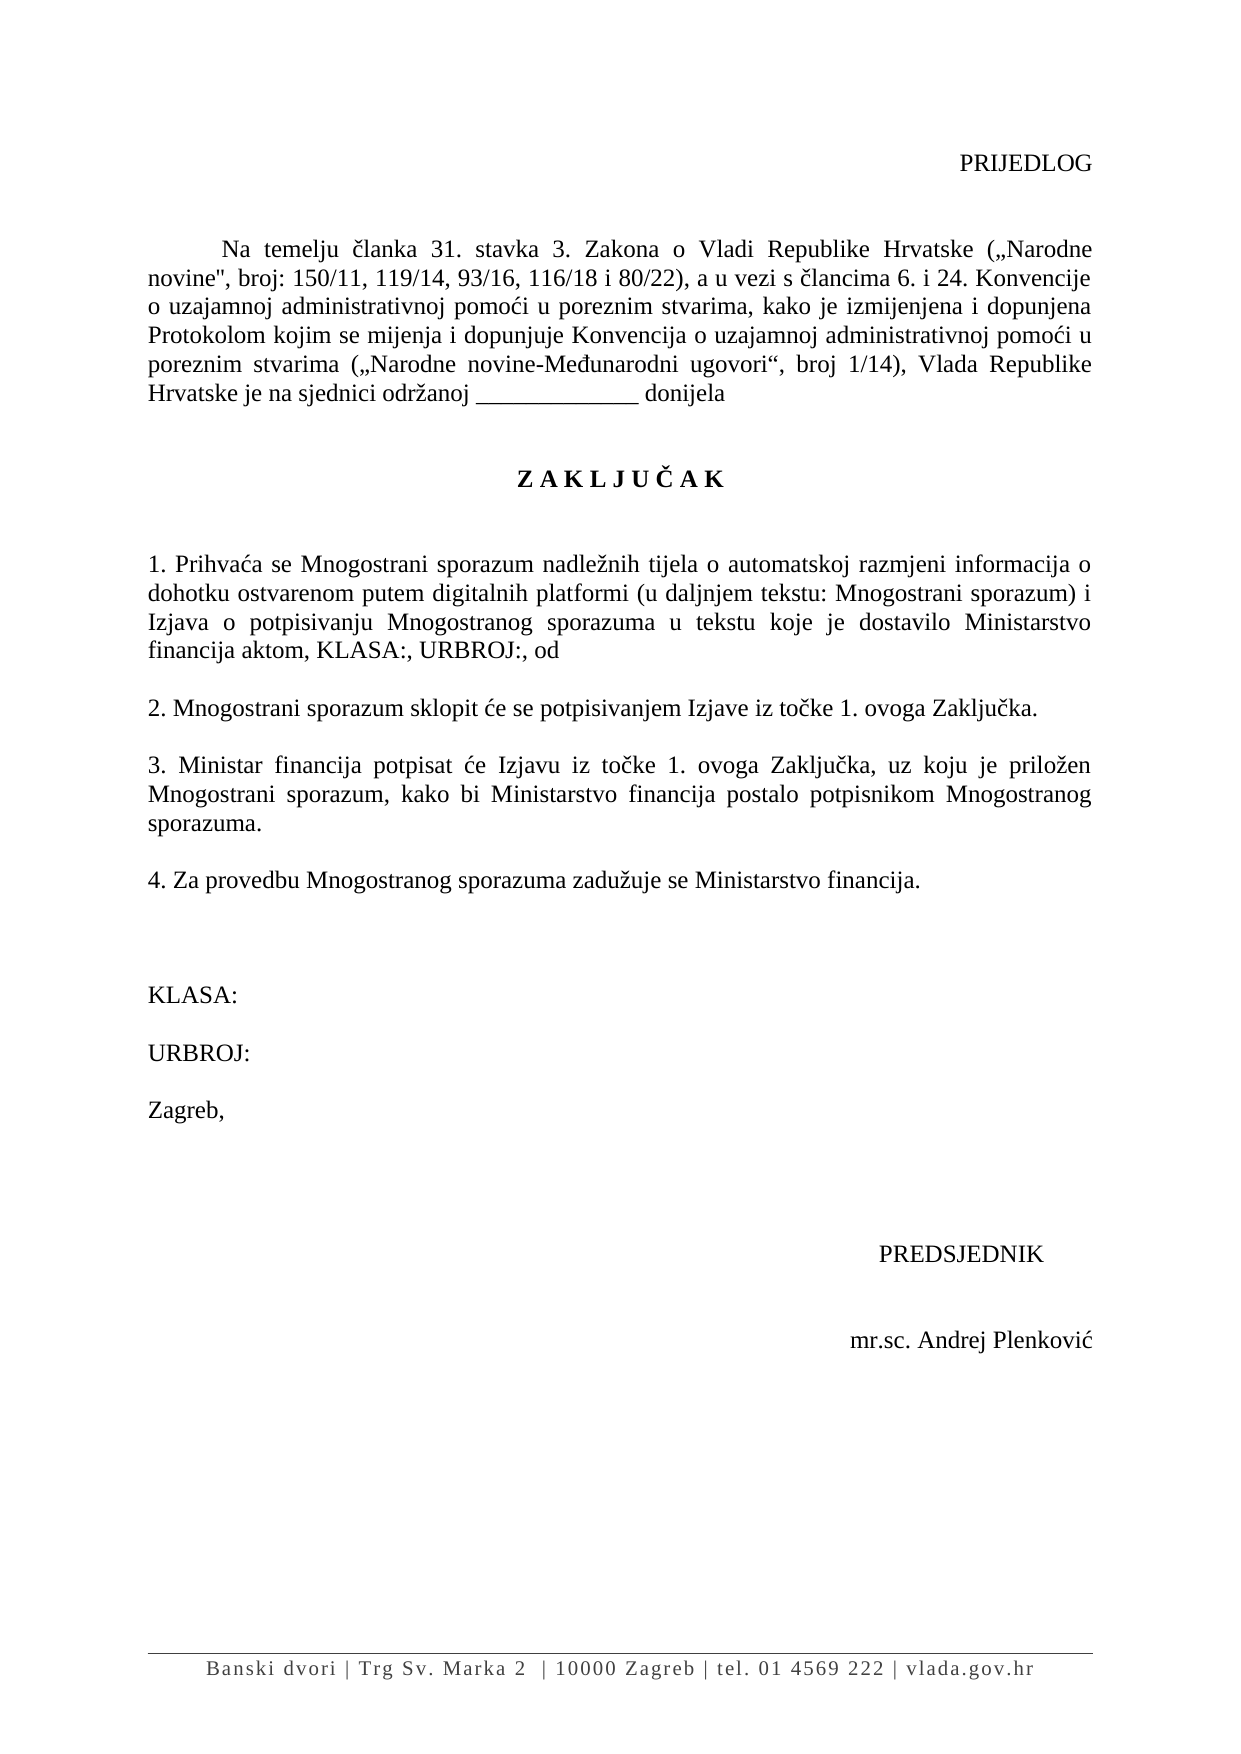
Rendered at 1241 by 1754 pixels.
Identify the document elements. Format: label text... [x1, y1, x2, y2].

text Na temelju članka 31. stavka 3. Zakona o Vladi Republike Hrvatske („Narodne novine'', broj: 150/11, 119/14, 93/16, 116/18 i 80/22), a u vezi s člancima 6. i 24. Konvencije o uzajamnoj administrativnoj pomoći u poreznim stvarima, kako je izmijenjena i dopunjena Protokolom kojim se mijenja i dopunjuje Konvencija o uzajamnoj administrativnoj pomoći u poreznim stvarima („Narodne novine-Međunarodni ugovori“, broj 1/14), Vlada Republike Hrvatske je na sjednici održanoj _____________ donijela [148, 234, 1093, 406]
text KLASA: [148, 981, 1093, 1009]
text Z A K L J U Č A K [148, 464, 1093, 493]
text 3. Ministar financija potpisat će Izjavu iz točke 1. ovoga Zaključka, uz koju je priložen Mnogostrani sporazum, kako bi Ministarstvo financija postalo potpisnikom Mnogostranog sporazuma. [148, 751, 1093, 837]
text 1. Prihvaća se Mnogostrani sporazum nadležnih tijela o automatskoj razmjeni informacija o dohotku ostvarenom putem digitalnih platformi (u daljnjem tekstu: Mnogostrani sporazum) i Izjava o potpisivanju Mnogostranog sporazuma u tekstu koje je dostavilo Ministarstvo financija aktom, KLASA:, URBROJ:, od [148, 549, 1093, 664]
text PREDSJEDNIK [811, 1239, 1093, 1268]
text mr.sc. Andrej Plenković [148, 1326, 1093, 1354]
text 4. Za provedbu Mnogostranog sporazuma zadužuje se Ministarstvo financija. [148, 866, 1093, 894]
text URBROJ: [148, 1038, 1093, 1067]
text 2. Mnogostrani sporazum sklopit će se potpisivanjem Izjave iz točke 1. ovoga Zaključka. [148, 693, 1093, 722]
text PRIJEDLOG [148, 148, 1093, 176]
text Zagreb, [148, 1096, 1093, 1124]
